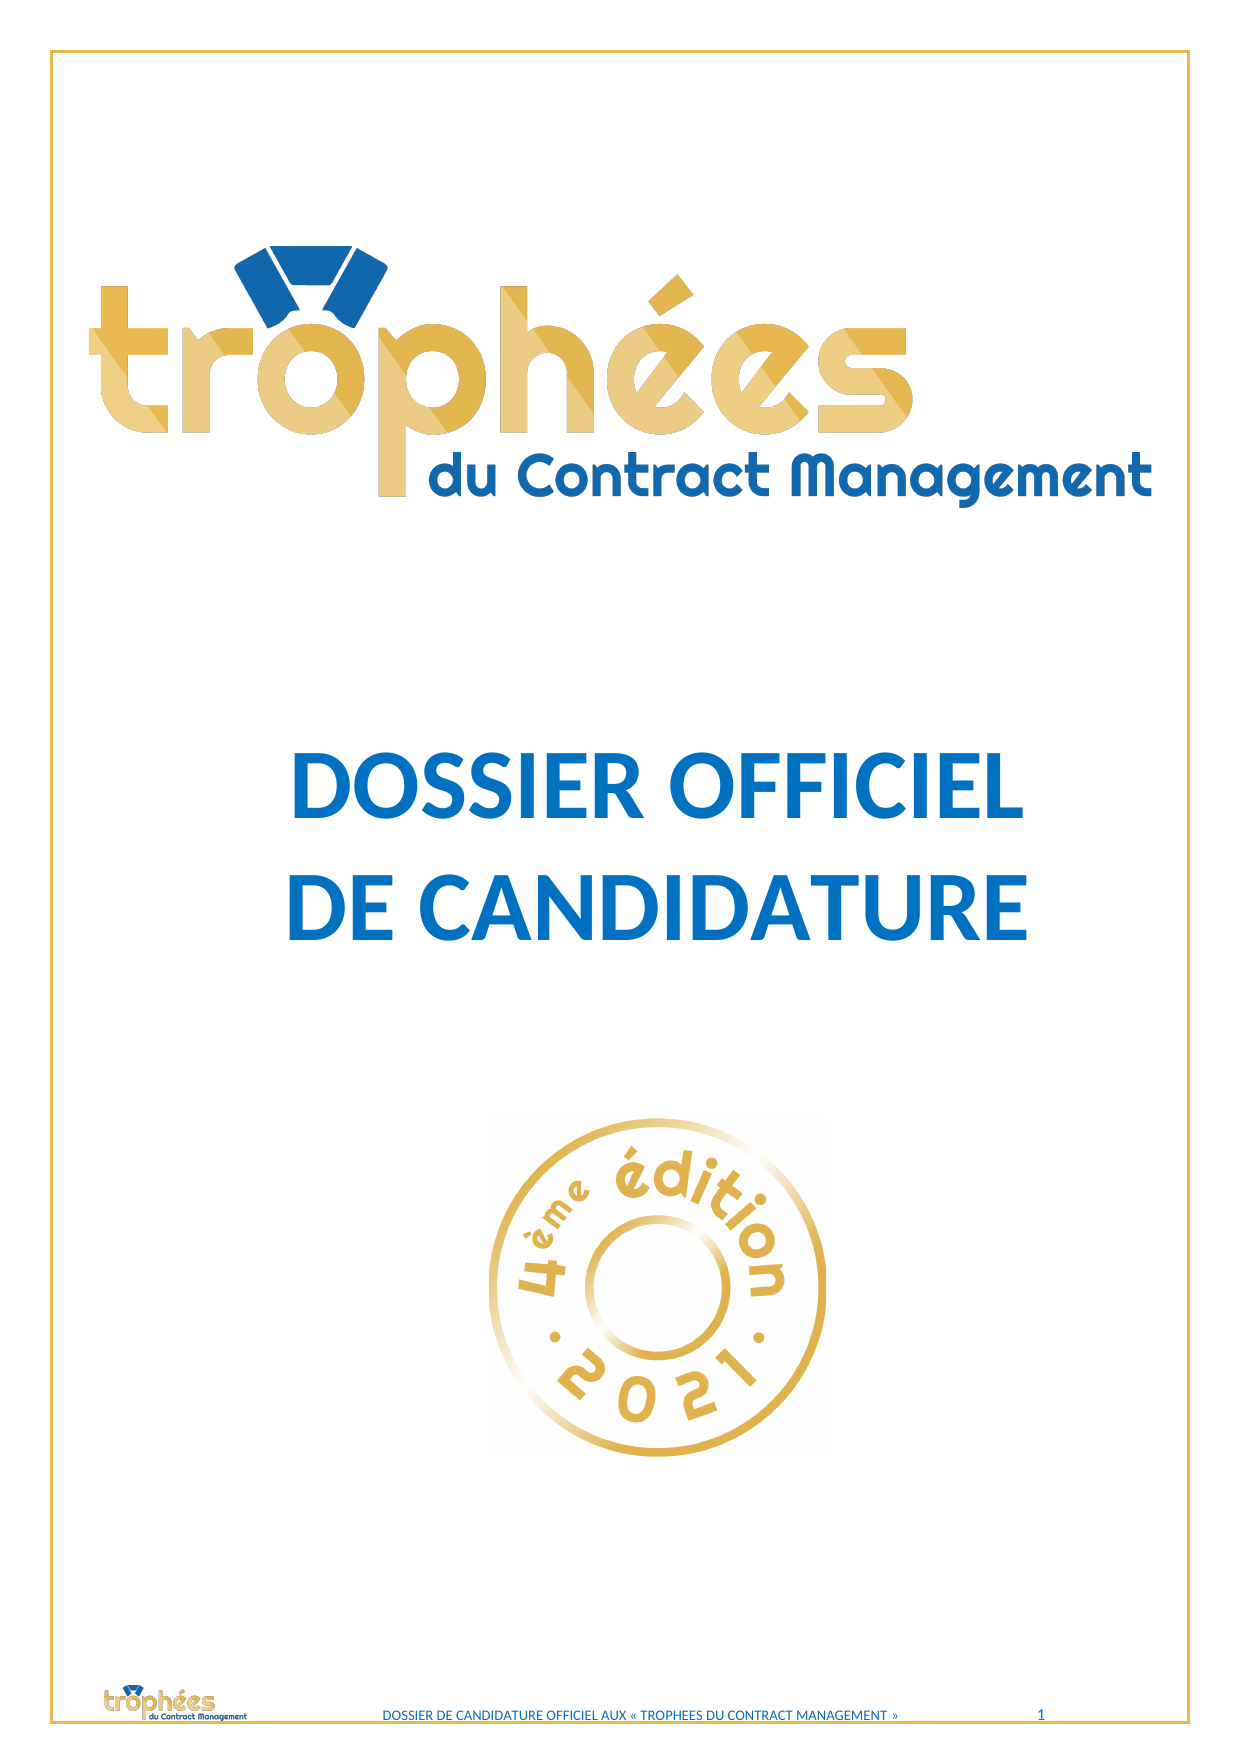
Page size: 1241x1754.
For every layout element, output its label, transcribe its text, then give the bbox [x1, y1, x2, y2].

picture [103, 1685, 247, 1721]
picture [488, 1118, 827, 1457]
list DE CANDIDATURE [164, 844, 1152, 966]
picture [88, 246, 1152, 508]
list DOSSIER OFFICIEL [164, 722, 1152, 844]
